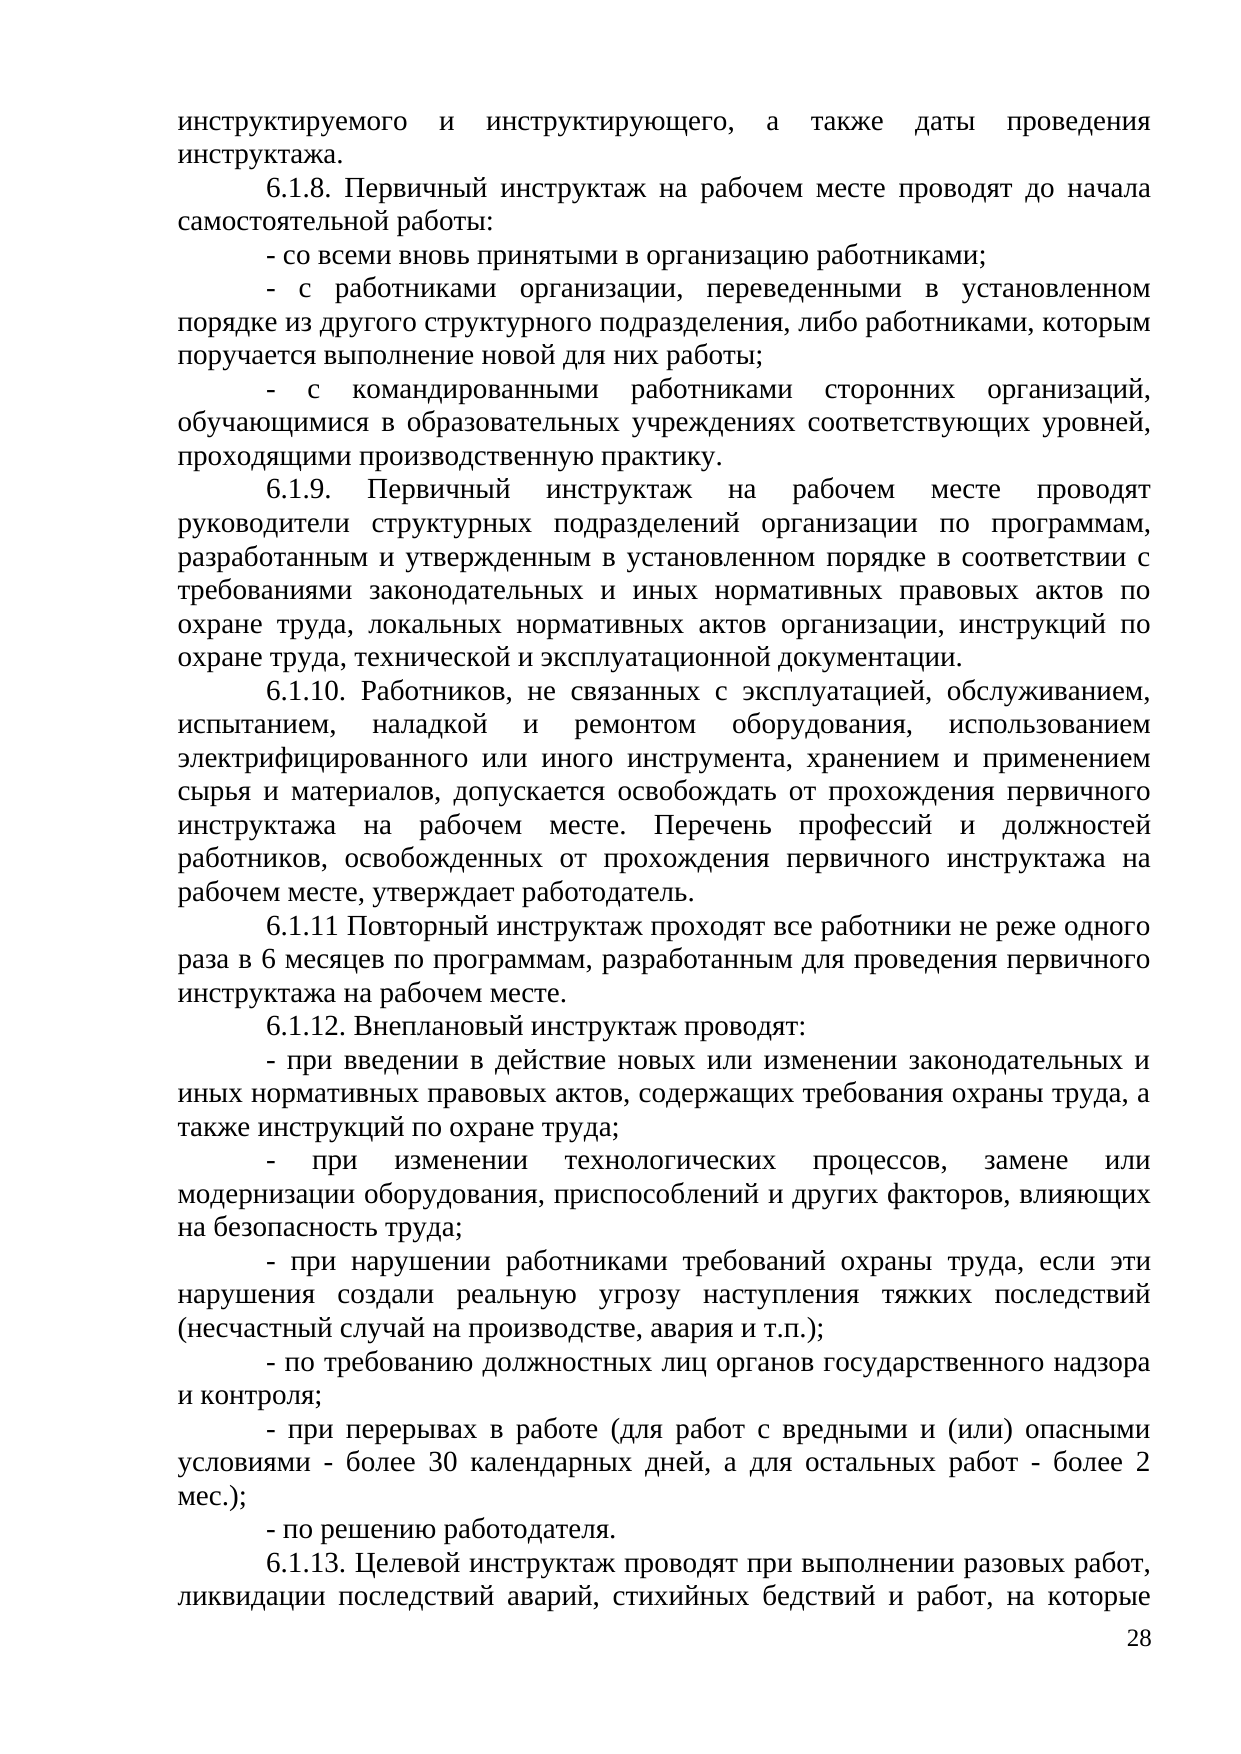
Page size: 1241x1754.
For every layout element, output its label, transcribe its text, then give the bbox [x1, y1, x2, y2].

text 6.1.12. Внеплановый инструктаж проводят: [177, 1008, 1152, 1042]
text - с командированными работниками сторонних организаций, обучающимися в образовательных учреждениях соответствующих уровней, проходящими производственную практику. [177, 371, 1152, 472]
text 6.1.9. Первичный инструктаж на рабочем месте проводят руководители структурных подразделений организации по программам, разработанным и утвержденным в установленном порядке в соответствии с требованиями законодательных и иных нормативных правовых актов по охране труда, локальных нормативных актов организации, инструкций по охране труда, технической и эксплуатационной документации. [177, 472, 1152, 673]
text - при перерывах в работе (для работ с вредными и (или) опасными условиями - более 30 календарных дней, а для остальных работ - более 2 мес.); [177, 1411, 1152, 1511]
text - при нарушении работниками требований охраны труда, если эти нарушения создали реальную угрозу наступления тяжких последствий (несчастный случай на производстве, авария и т.п.); [177, 1243, 1152, 1344]
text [177, 103, 1152, 170]
text 6.1.10. Работников, не связанных с эксплуатацией, обслуживанием, испытанием, наладкой и ремонтом оборудования, использованием электрифицированного или иного инструмента, хранением и применением сырья и материалов, допускается освобождать от прохождения первичного инструктажа на рабочем месте. Перечень профессий и должностей работников, освобожденных от прохождения первичного инструктажа на рабочем месте, утверждает работодатель. [177, 673, 1152, 908]
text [177, 1545, 1152, 1612]
text - по требованию должностных лиц органов государственного надзора и контроля; [177, 1344, 1152, 1411]
text - при введении в действие новых или изменении законодательных и иных нормативных правовых актов, содержащих требования охраны труда, а также инструкций по охране труда; [177, 1042, 1152, 1142]
text - со всеми вновь принятыми в организацию работниками; [177, 237, 1152, 270]
text - по решению работодателя. [177, 1511, 1152, 1545]
text 6.1.11 Повторный инструктаж проходят все работники не реже одного раза в 6 месяцев по программам, разработанным для проведения первичного инструктажа на рабочем месте. [177, 908, 1152, 1008]
text - с работниками организации, переведенными в установленном порядке из другого структурного подразделения, либо работниками, которым поручается выполнение новой для них работы; [177, 270, 1152, 371]
text - при изменении технологических процессов, замене или модернизации оборудования, приспособлений и других факторов, влияющих на безопасность труда; [177, 1142, 1152, 1243]
text 6.1.8. Первичный инструктаж на рабочем месте проводят до начала самостоятельной работы: [177, 170, 1152, 237]
